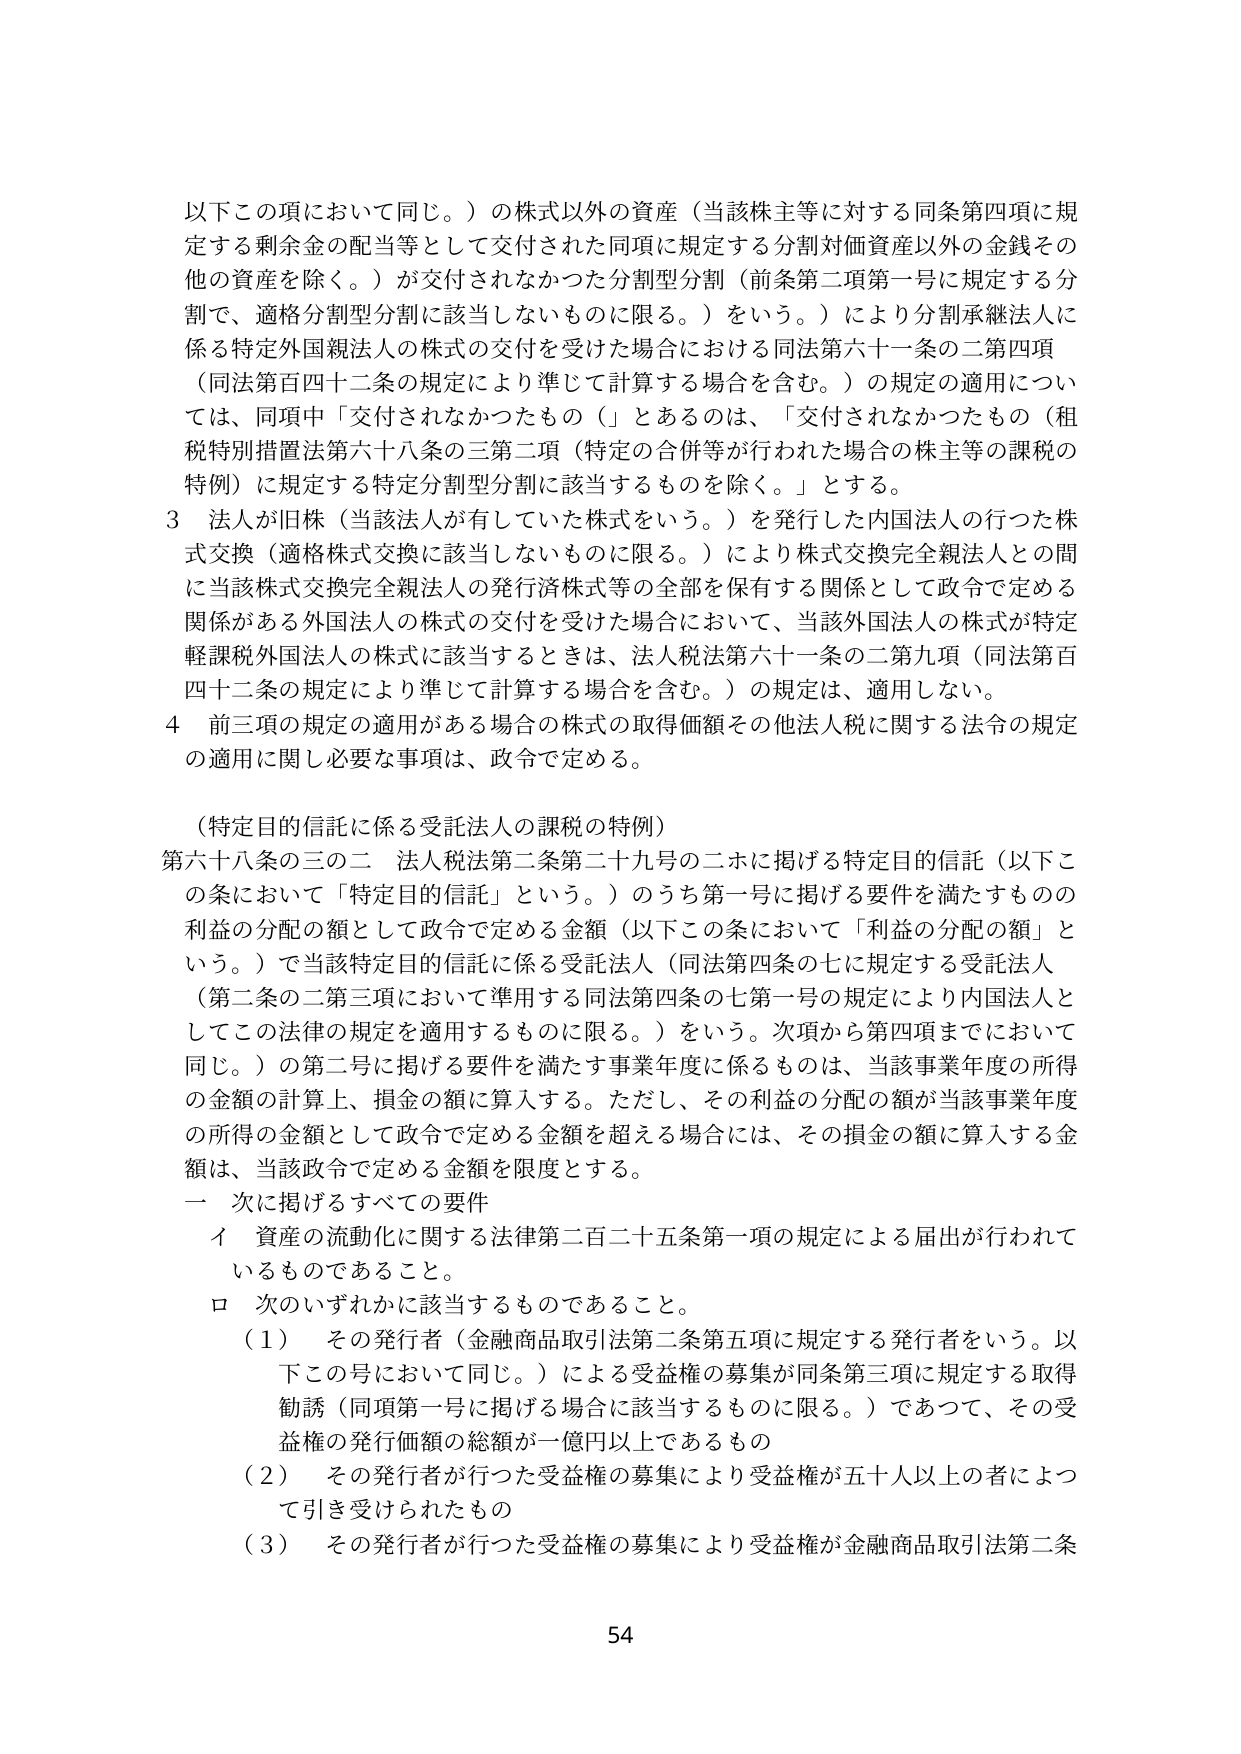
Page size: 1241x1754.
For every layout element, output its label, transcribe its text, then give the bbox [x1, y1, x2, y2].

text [161, 194, 1079, 501]
text 第六十八条の三の二 法人税法第二条第二十九号の二ホに掲げる特定目的信託（以下この条において「特定目的信託」という。）のうち第一号に掲げる要件を満たすものの利益の分配の額として政令で定める金額（以下この条において「利益の分配の額」という。）で当該特定目的信託に係る受託法人（同法第四条の七に規定する受託法人（第二条の二第三項において準用する同法第四条の七第一号の規定により内国法人としてこの法律の規定を適用するものに限る。）をいう。次項から第四項までにおいて同じ。）の第二号に掲げる要件を満たす事業年度に係るものは、当該事業年度の所得の金額の計算上、損金の額に算入する。ただし、その利益の分配の額が当該事業年度の所得の金額として政令で定める金額を超える場合には、その損金の額に算入する金額は、当該政令で定める金額を限度とする。 [161, 843, 1079, 1184]
text 一 次に掲げるすべての要件 [184, 1184, 1079, 1219]
text イ 資産の流動化に関する法律第二百二十五条第一項の規定による届出が行われているものであること。 [207, 1219, 1079, 1287]
text （１） その発行者（金融商品取引法第二条第五項に規定する発行者をいう。以下この号において同じ。）による受益権の募集が同条第三項に規定する取得勧誘（同項第一号に掲げる場合に該当するものに限る。）であつて、その受益権の発行価額の総額が一億円以上であるもの [230, 1321, 1079, 1458]
text （２） その発行者が行つた受益権の募集により受益権が五十人以上の者によつて引き受けられたもの [230, 1458, 1079, 1526]
text ３ 法人が旧株（当該法人が有していた株式をいう。）を発行した内国法人の行つた株式交換（適格株式交換に該当しないものに限る。）により株式交換完全親法人との間に当該株式交換完全親法人の発行済株式等の全部を保有する関係として政令で定める関係がある外国法人の株式の交付を受けた場合において、当該外国法人の株式が特定軽課税外国法人の株式に該当するときは、法人税法第六十一条の二第九項（同法第百四十二条の規定により準じて計算する場合を含む。）の規定は、適用しない。 [161, 501, 1079, 706]
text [230, 1526, 1079, 1560]
text ４ 前三項の規定の適用がある場合の株式の取得価額その他法人税に関する法令の規定の適用に関し必要な事項は、政令で定める。 [161, 706, 1079, 774]
text （特定目的信託に係る受託法人の課税の特例） [184, 809, 1079, 843]
text ロ 次のいずれかに該当するものであること。 [207, 1287, 1079, 1321]
